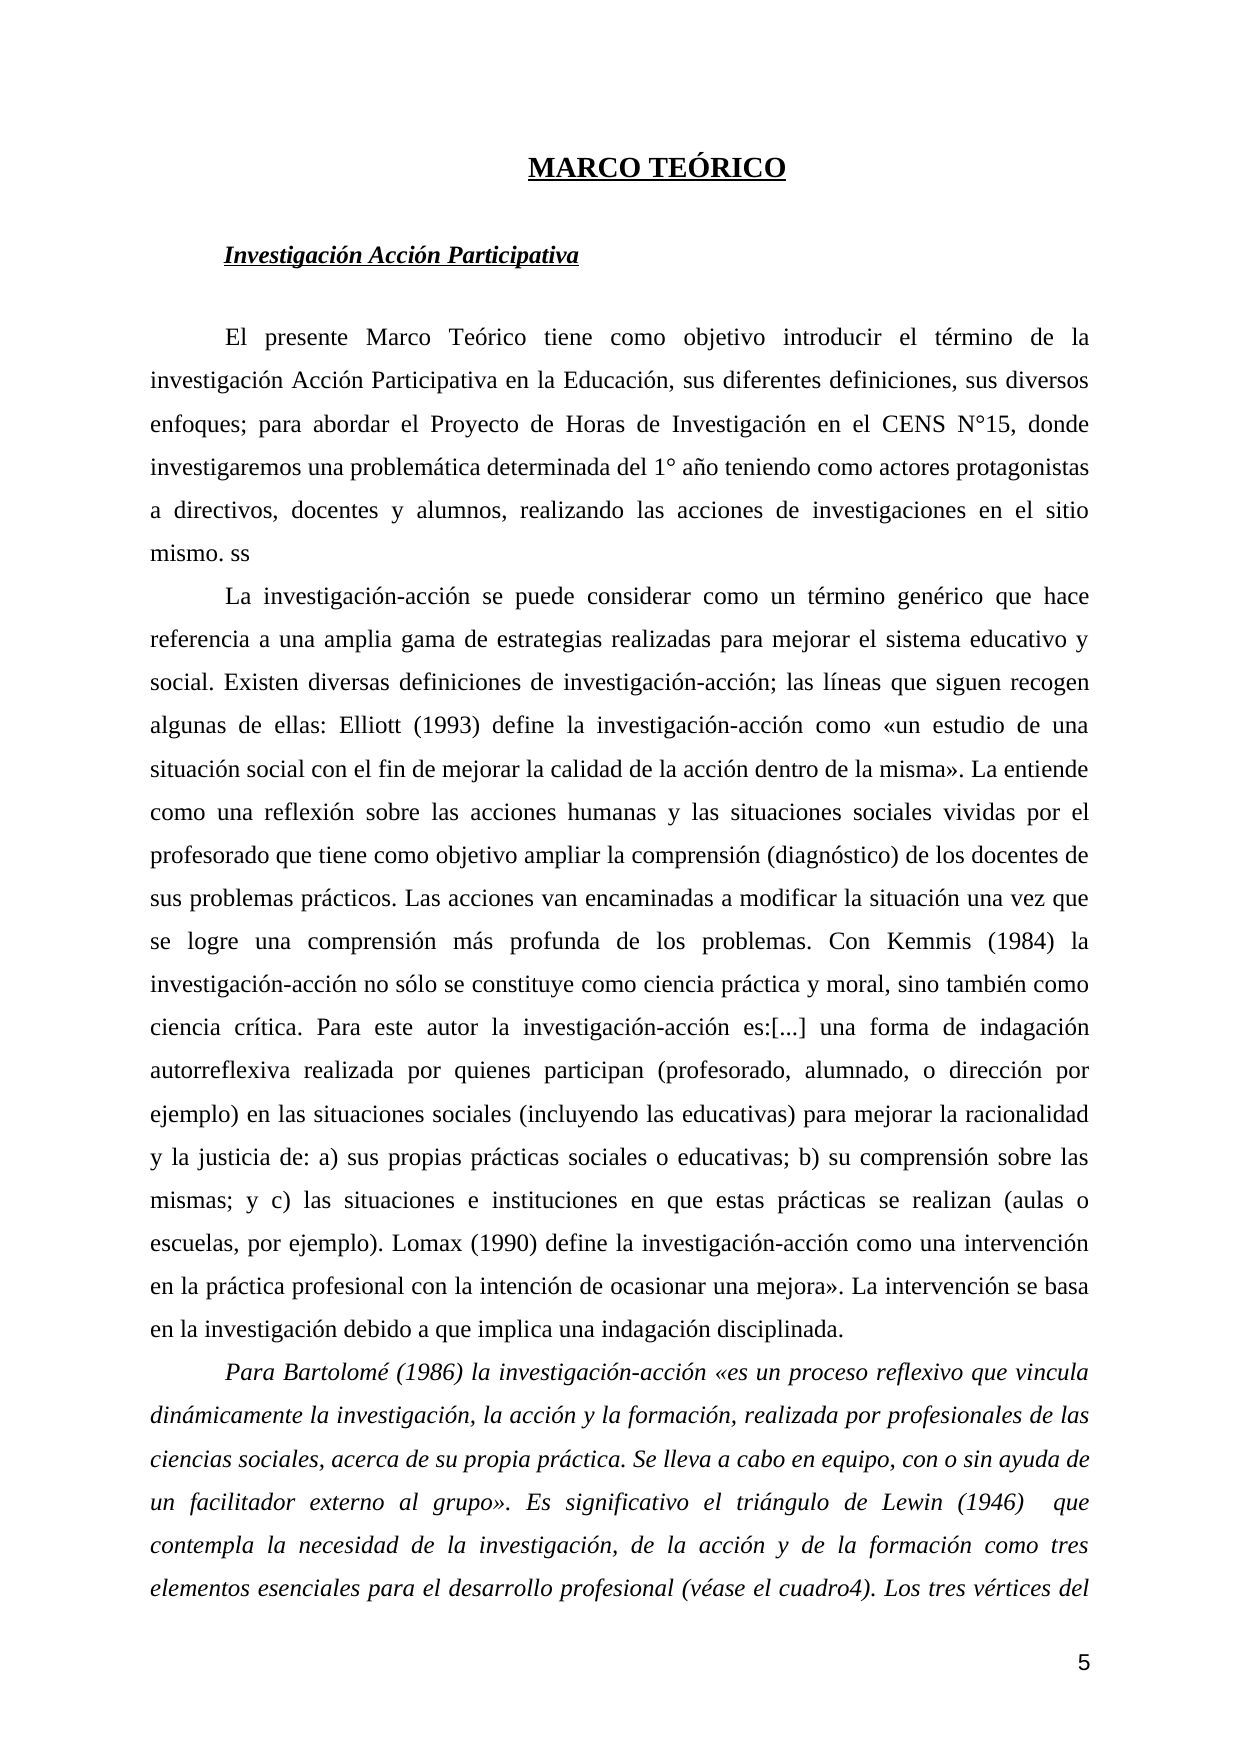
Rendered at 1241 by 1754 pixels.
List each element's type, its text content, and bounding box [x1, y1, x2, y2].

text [150, 1357, 1090, 1602]
text Investigación Acción Participativa [150, 240, 1090, 268]
text MARCO TEÓRICO [150, 150, 1090, 183]
text El presente Marco Teórico tiene como objetivo introducir el término de la investigación Acción Participativa en la Educación, sus diferentes definiciones, sus diversos enfoques; para abordar el Proyecto de Horas de Investigación en el CENS N°15, donde investigaremos una problemática determinada del 1° año teniendo como actores protagonistas a directivos, docentes y alumnos, realizando las acciones de investigaciones en el sitio mismo. ss [150, 322, 1090, 567]
text La investigación-acción se puede considerar como un término genérico que hace referencia a una amplia gama de estrategias realizadas para mejorar el sistema educativo y social. Existen diversas definiciones de investigación-acción; las líneas que siguen recogen algunas de ellas: Elliott (1993) define la investigación-acción como «un estudio de una situación social con el fin de mejorar la calidad de la acción dentro de la misma». La entiende como una reflexión sobre las acciones humanas y las situaciones sociales vividas por el profesorado que tiene como objetivo ampliar la comprensión (diagnóstico) de los docentes de sus problemas prácticos. Las acciones van encaminadas a modificar la situación una vez que se logre una comprensión más profunda de los problemas. Con Kemmis (1984) la investigación-acción no sólo se constituye como ciencia práctica y moral, sino también como ciencia crítica. Para este autor la investigación-acción es:[...] una forma de indagación autorreflexiva realizada por quienes participan (profesorado, alumnado, o dirección por ejemplo) en las situaciones sociales (incluyendo las educativas) para mejorar la racionalidad y la justicia de: a) sus propias prácticas sociales o educativas; b) su comprensión sobre las mismas; y c) las situaciones e instituciones en que estas prácticas se realizan (aulas o escuelas, por ejemplo). Lomax (1990) define la investigación-acción como una intervención en la práctica profesional con la intención de ocasionar una mejora». La intervención se basa en la investigación debido a que implica una indagación disciplinada. [150, 581, 1090, 1343]
